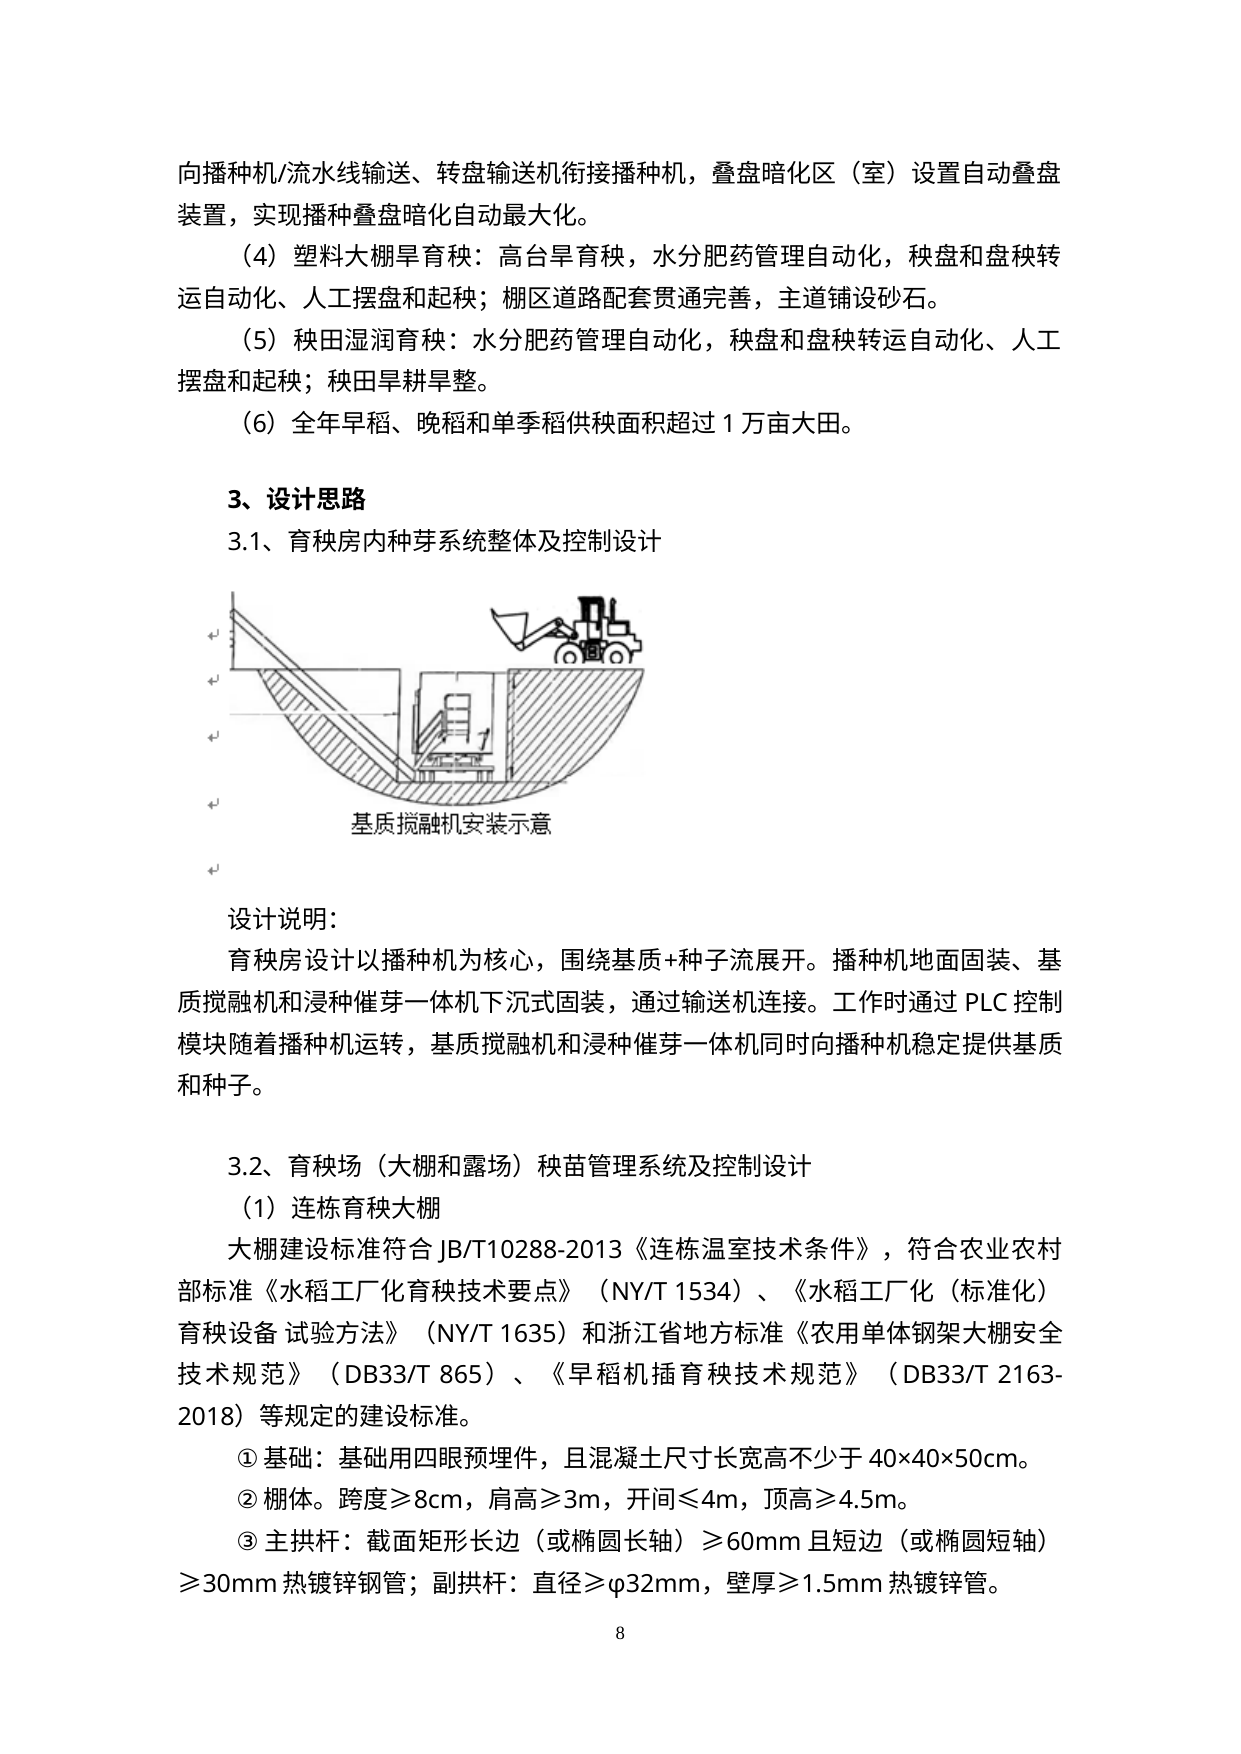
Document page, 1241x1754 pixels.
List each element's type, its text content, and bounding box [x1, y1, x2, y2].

text 育秧房设计以播种机为核心，围绕基质+种子流展开。播种机地面固装、基质搅融机和浸种催芽一体机下沉式固装，通过输送机连接。工作时通过PLC控制模块随着播种机运转，基质搅融机和浸种催芽一体机同时向播种机稳定提供基质和种子。 [177, 941, 1063, 1102]
text （5）秧田湿润育秧：水分肥药管理自动化，秧盘和盘秧转运自动化、人工摆盘和起秧；秧田旱耕旱整。 [177, 320, 1063, 398]
text （6）全年早稻、晚稻和单季稻供秧面积超过1万亩大田。 [177, 403, 1063, 440]
text 大棚建设标准符合JB/T10288-2013《连栋温室技术条件》，符合农业农村部标准《水稻工厂化育秧技术要点》（NY/T 1534）、《水稻工厂化（标准化）育秧设备 试验方法》（NY/T 1635）和浙江省地方标准《农用单体钢架大棚安全技术规范》（DB33/T 865）、《早稻机插育秧技术规范》（DB33/T 2163-2018）等规定的建设标准。 [177, 1230, 1063, 1433]
text ②棚体。跨度≥8cm，肩高≥3m，开间≤4m，顶高≥4.5m。 [177, 1480, 1063, 1516]
text 3.1、育秧房内种芽系统整体及控制设计 [177, 521, 1063, 557]
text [177, 153, 1063, 231]
text 设计说明： [177, 899, 1063, 935]
text ③主拱杆：截面矩形长边（或椭圆长轴）≥60mm且短边（或椭圆短轴）≥30mm热镀锌钢管；副拱杆：直径≥φ32mm，壁厚≥1.5mm热镀锌管。 [177, 1522, 1063, 1599]
text （4）塑料大棚旱育秧：高台旱育秧，水分肥药管理自动化，秧盘和盘秧转运自动化、人工摆盘和起秧；棚区道路配套贯通完善，主道铺设砂石。 [177, 237, 1063, 315]
text ①基础：基础用四眼预埋件，且混凝土尺寸长宽高不少于40×40×50cm。 [177, 1438, 1063, 1474]
text 3、设计思路 [177, 479, 1063, 516]
text 3.2、育秧场（大棚和露场）秧苗管理系统及控制设计 [177, 1147, 1063, 1183]
text （1）连栋育秧大棚 [177, 1188, 1063, 1224]
picture [183, 562, 786, 894]
